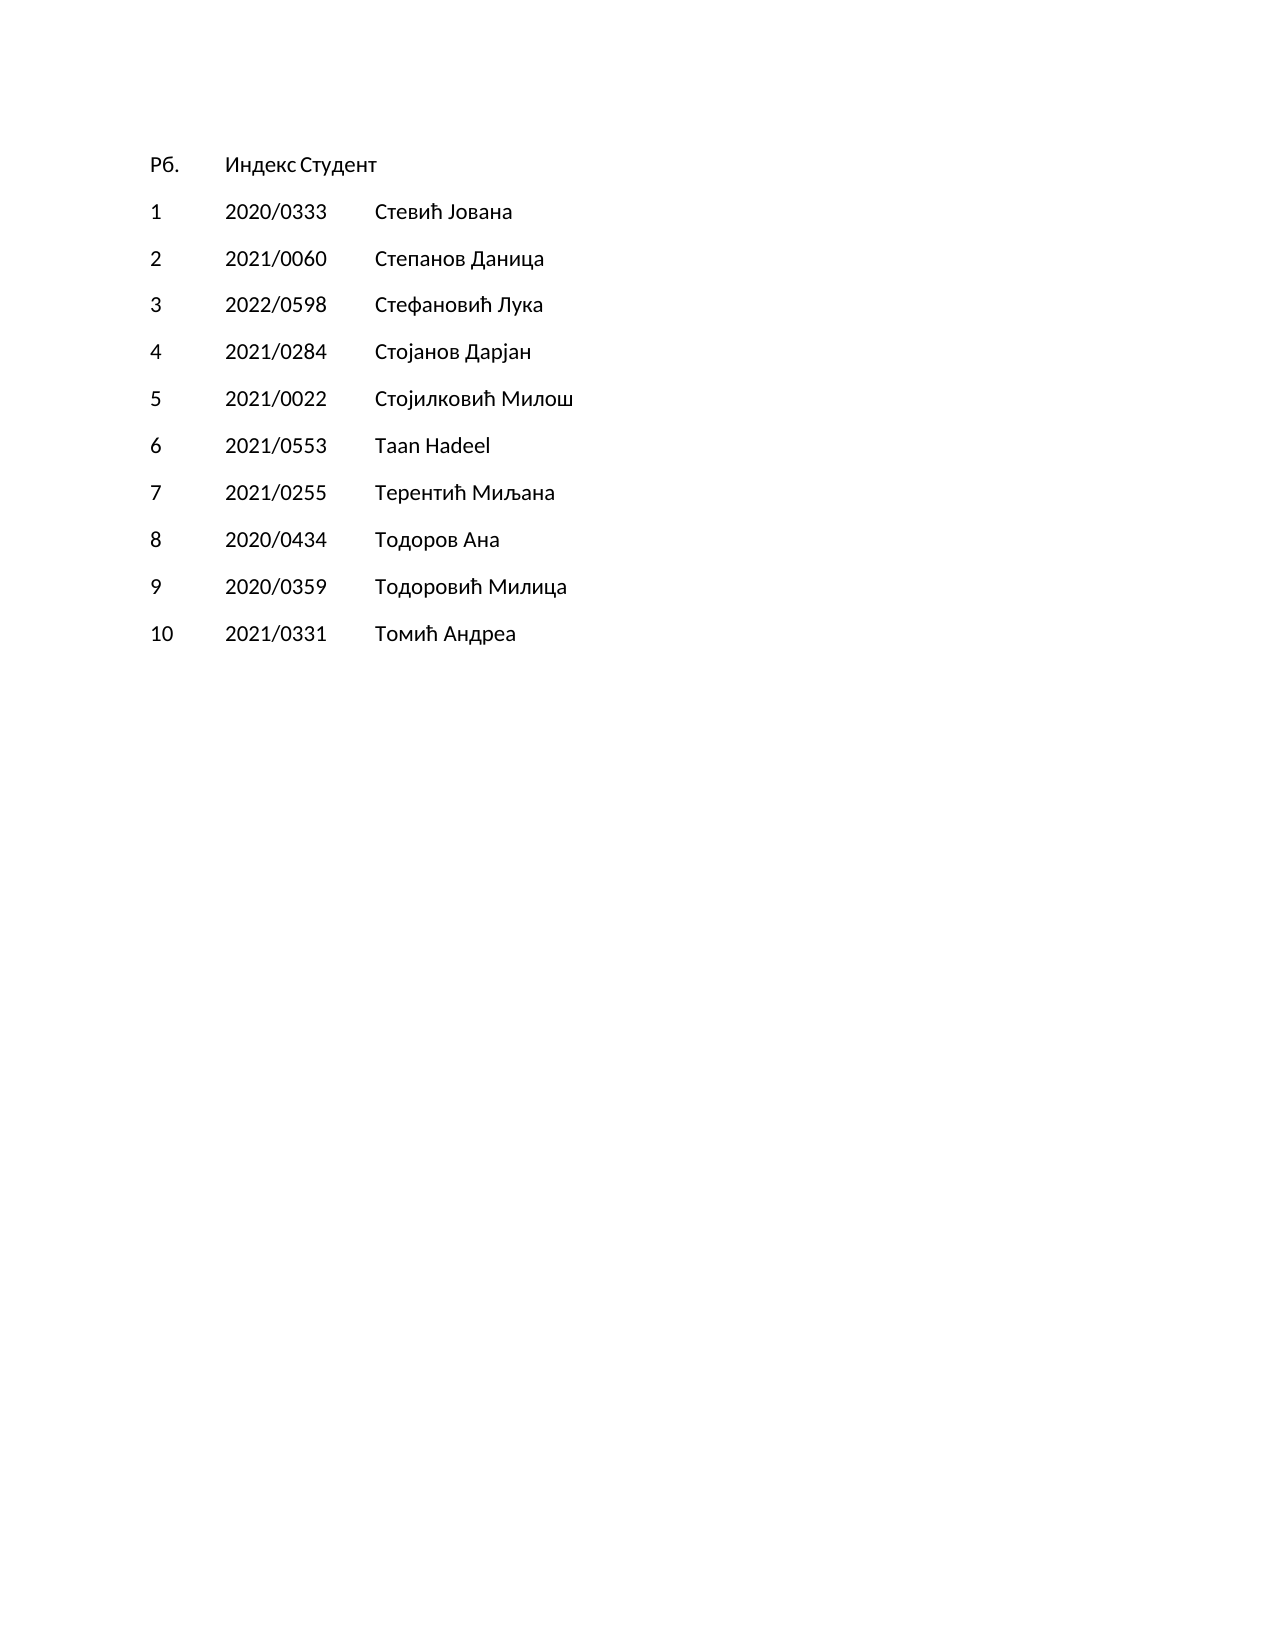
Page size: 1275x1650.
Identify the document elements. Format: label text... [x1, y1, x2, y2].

text 6 2021/0553 Taan Hadeel [150, 431, 1125, 459]
text 8 2020/0434 Тодоров Ана [150, 525, 1125, 553]
text 5 2021/0022 Стојилковић Милош [150, 384, 1125, 412]
text 3 2022/0598 Стефановић Лука [150, 291, 1125, 319]
text 7 2021/0255 Терентић Миљана [150, 478, 1125, 506]
text 2 2021/0060 Степанов Даница [150, 244, 1125, 272]
text Рб. Индекс Студент [150, 150, 1125, 178]
text 1 2020/0333 Стевић Јована [150, 197, 1125, 225]
text 4 2021/0284 Стојанов Дарјан [150, 337, 1125, 366]
text 10 2021/0331 Томић Андреа [150, 619, 1125, 647]
text 9 2020/0359 Тодоровић Милица [150, 572, 1125, 600]
